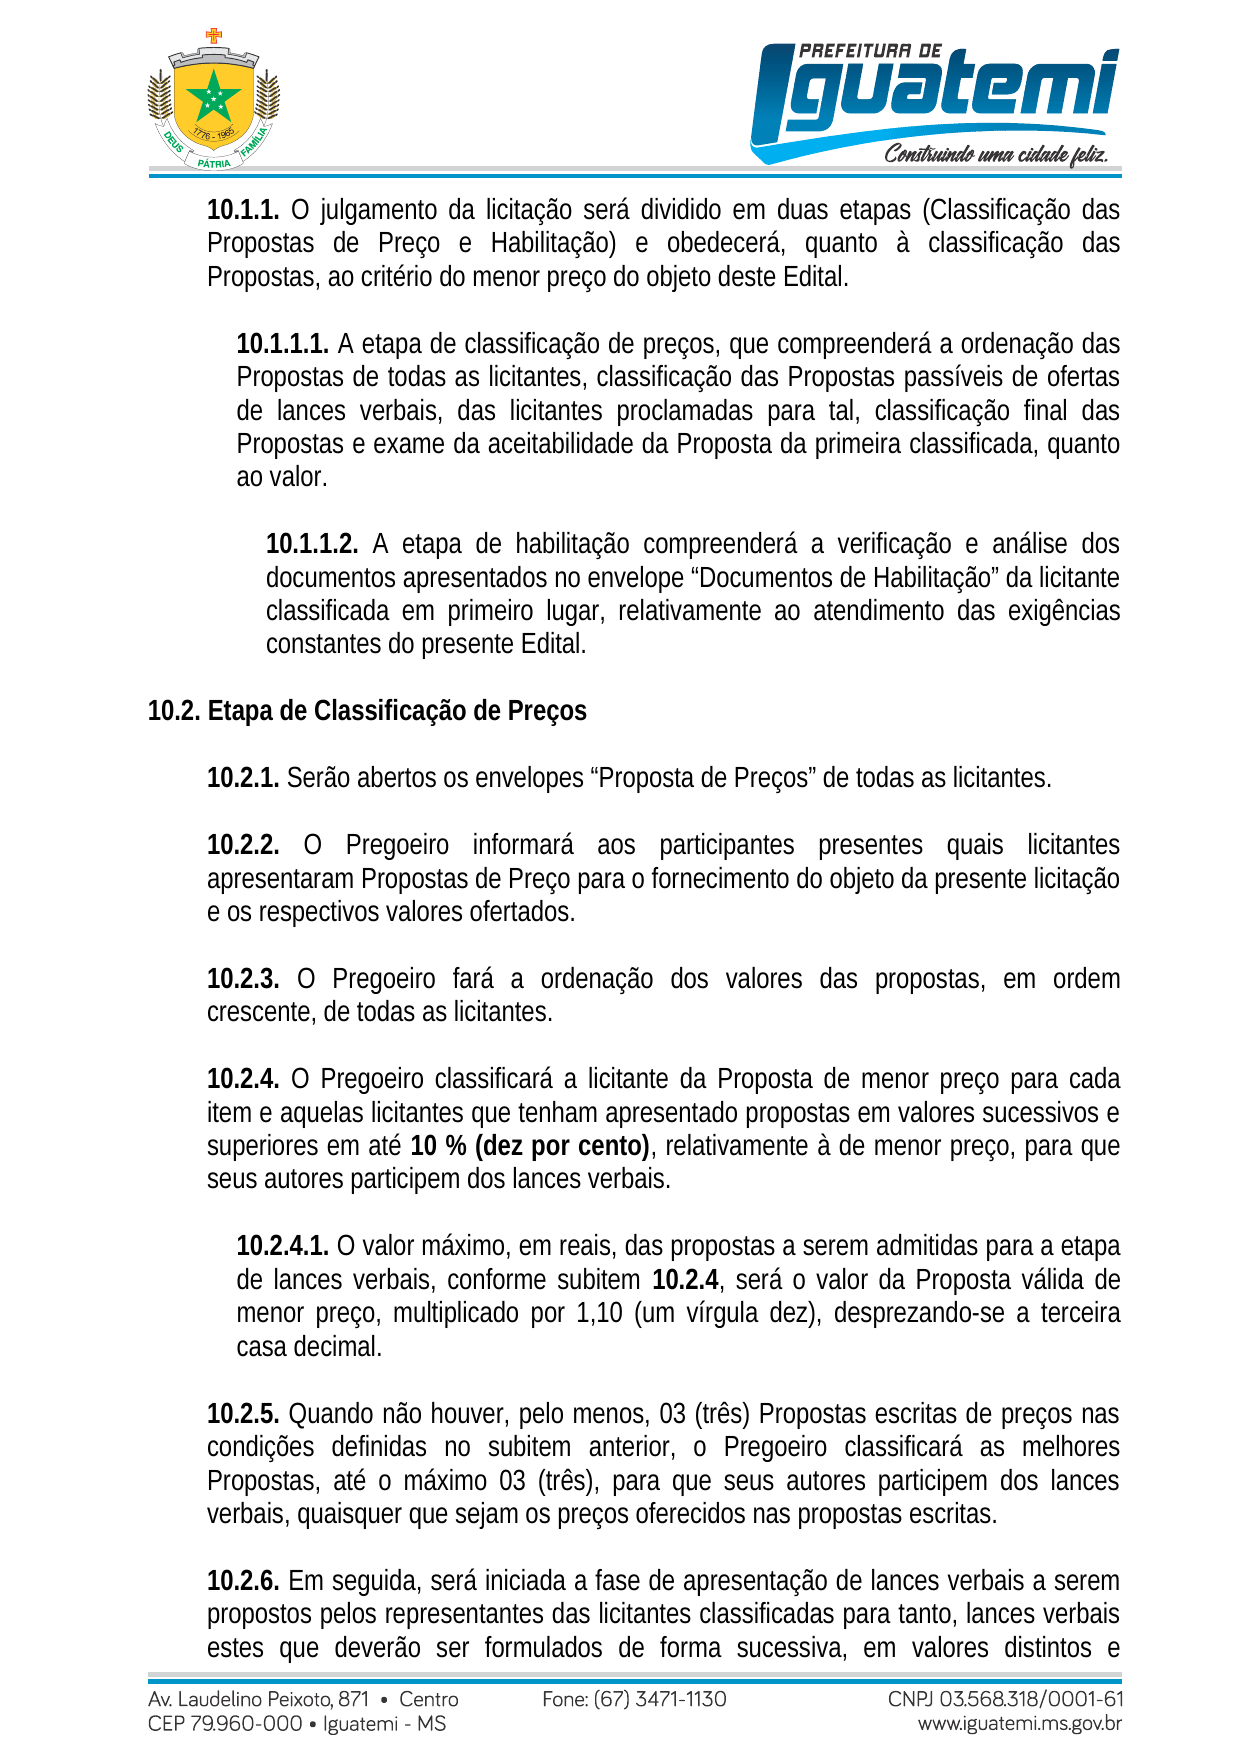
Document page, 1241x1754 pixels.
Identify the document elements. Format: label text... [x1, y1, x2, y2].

text 10.1.1. O julgamento da licitação será dividido em duas etapas (Classificação das Propostas de Preço e Habilitação) e obedecerá, quanto à classificação das Propostas, ao critério do menor preço do objeto deste Edital. [207, 192, 1122, 292]
text 10.2.1. Serão abertos os envelopes “Proposta de Preços” de todas as licitantes. [207, 760, 1122, 794]
text 10.2.4.1. O valor máximo, em reais, das propostas a serem admitidas para a etapa de lances verbais, conforme subitem 10.2.4, será o valor da Proposta válida de menor preço, multiplicado por 1,10 (um vírgula dez), desprezando-se a terceira casa decimal. [236, 1228, 1122, 1362]
text 10.2.4. O Pregoeiro classificará a licitante da Proposta de menor preço para cada item e aquelas licitantes que tenham apresentado propostas em valores sucessivos e superiores em até 10 % (dez por cento), relativamente à de menor preço, para que seus autores participem dos lances verbais. [207, 1061, 1122, 1195]
text 10.2.5. Quando não houver, pelo menos, 03 (três) Propostas escritas de preços nas condições definidas no subitem anterior, o Pregoeiro classificará as melhores Propostas, até o máximo 03 (três), para que seus autores participem dos lances verbais, quaisquer que sejam os preços oferecidos nas propostas escritas. [207, 1396, 1122, 1529]
text 10.2.3. O Pregoeiro fará a ordenação dos valores das propostas, em ordem crescente, de todas as licitantes. [207, 961, 1122, 1028]
text 10.2. Etapa de Classificação de Preços [148, 693, 1122, 727]
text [207, 1563, 1122, 1663]
text 10.1.1.2. A etapa de habilitação compreenderá a verificação e análise dos documentos apresentados no envelope “Documentos de Habilitação” da licitante classificada em primeiro lugar, relativamente ao atendimento das exigências constantes do presente Edital. [266, 526, 1122, 660]
text 10.2.2. O Pregoeiro informará aos participantes presentes quais licitantes apresentaram Propostas de Preço para o fornecimento do objeto da presente licitação e os respectivos valores ofertados. [207, 827, 1122, 928]
text 10.1.1.1. A etapa de classificação de preços, que compreenderá a ordenação das Propostas de todas as licitantes, classificação das Propostas passíveis de ofertas de lances verbais, das licitantes proclamadas para tal, classificação final das Propostas e exame da aceitabilidade da Proposta da primeira classificada, quanto ao valor. [236, 326, 1122, 493]
